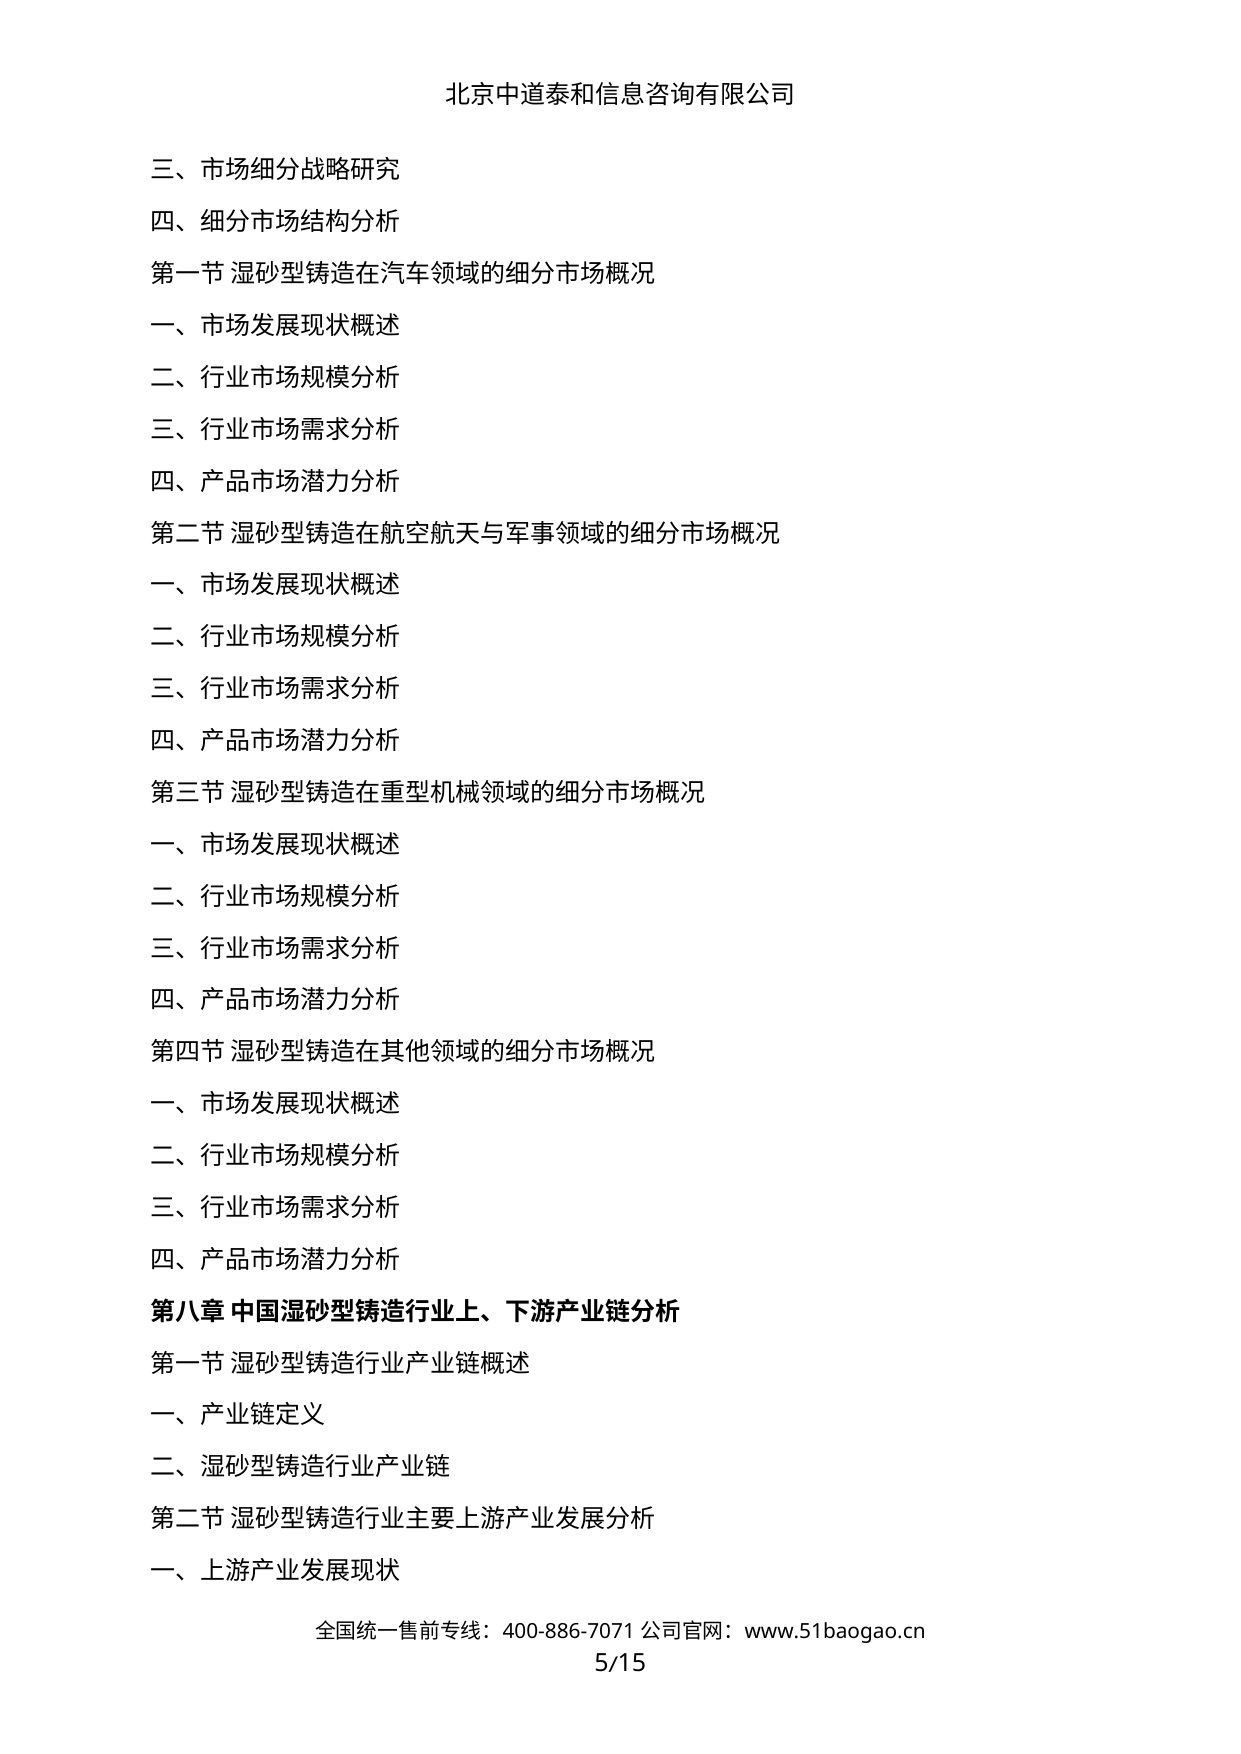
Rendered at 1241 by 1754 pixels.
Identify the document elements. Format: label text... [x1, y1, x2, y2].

text 四、细分市场结构分析 [150, 202, 1090, 238]
text 第四节 湿砂型铸造在其他领域的细分市场概况 [150, 1032, 1090, 1068]
text 第一节 湿砂型铸造在汽车领域的细分市场概况 [150, 254, 1090, 290]
text 二、湿砂型铸造行业产业链 [150, 1447, 1090, 1483]
text 四、产品市场潜力分析 [150, 461, 1090, 497]
text 一、市场发展现状概述 [150, 824, 1090, 861]
text 一、市场发展现状概述 [150, 306, 1090, 342]
text 第八章 中国湿砂型铸造行业上、下游产业链分析 [150, 1291, 1090, 1327]
text 三、行业市场需求分析 [150, 669, 1090, 705]
text 二、行业市场规模分析 [150, 357, 1090, 394]
text 四、产品市场潜力分析 [150, 1239, 1090, 1276]
text 二、行业市场规模分析 [150, 876, 1090, 912]
text 一、市场发展现状概述 [150, 1084, 1090, 1120]
text 二、行业市场规模分析 [150, 617, 1090, 653]
text 三、市场细分战略研究 [150, 150, 1090, 186]
text 三、行业市场需求分析 [150, 928, 1090, 964]
text 第二节 湿砂型铸造行业主要上游产业发展分析 [150, 1499, 1090, 1535]
text 一、产业链定义 [150, 1395, 1090, 1431]
text 三、行业市场需求分析 [150, 1187, 1090, 1224]
text 第三节 湿砂型铸造在重型机械领域的细分市场概况 [150, 772, 1090, 809]
text 四、产品市场潜力分析 [150, 980, 1090, 1016]
text 一、上游产业发展现状 [150, 1551, 1090, 1587]
text 二、行业市场规模分析 [150, 1136, 1090, 1172]
text 第二节 湿砂型铸造在航空航天与军事领域的细分市场概况 [150, 513, 1090, 549]
text 第一节 湿砂型铸造行业产业链概述 [150, 1343, 1090, 1379]
text 四、产品市场潜力分析 [150, 721, 1090, 757]
text 一、市场发展现状概述 [150, 565, 1090, 601]
text 三、行业市场需求分析 [150, 409, 1090, 446]
